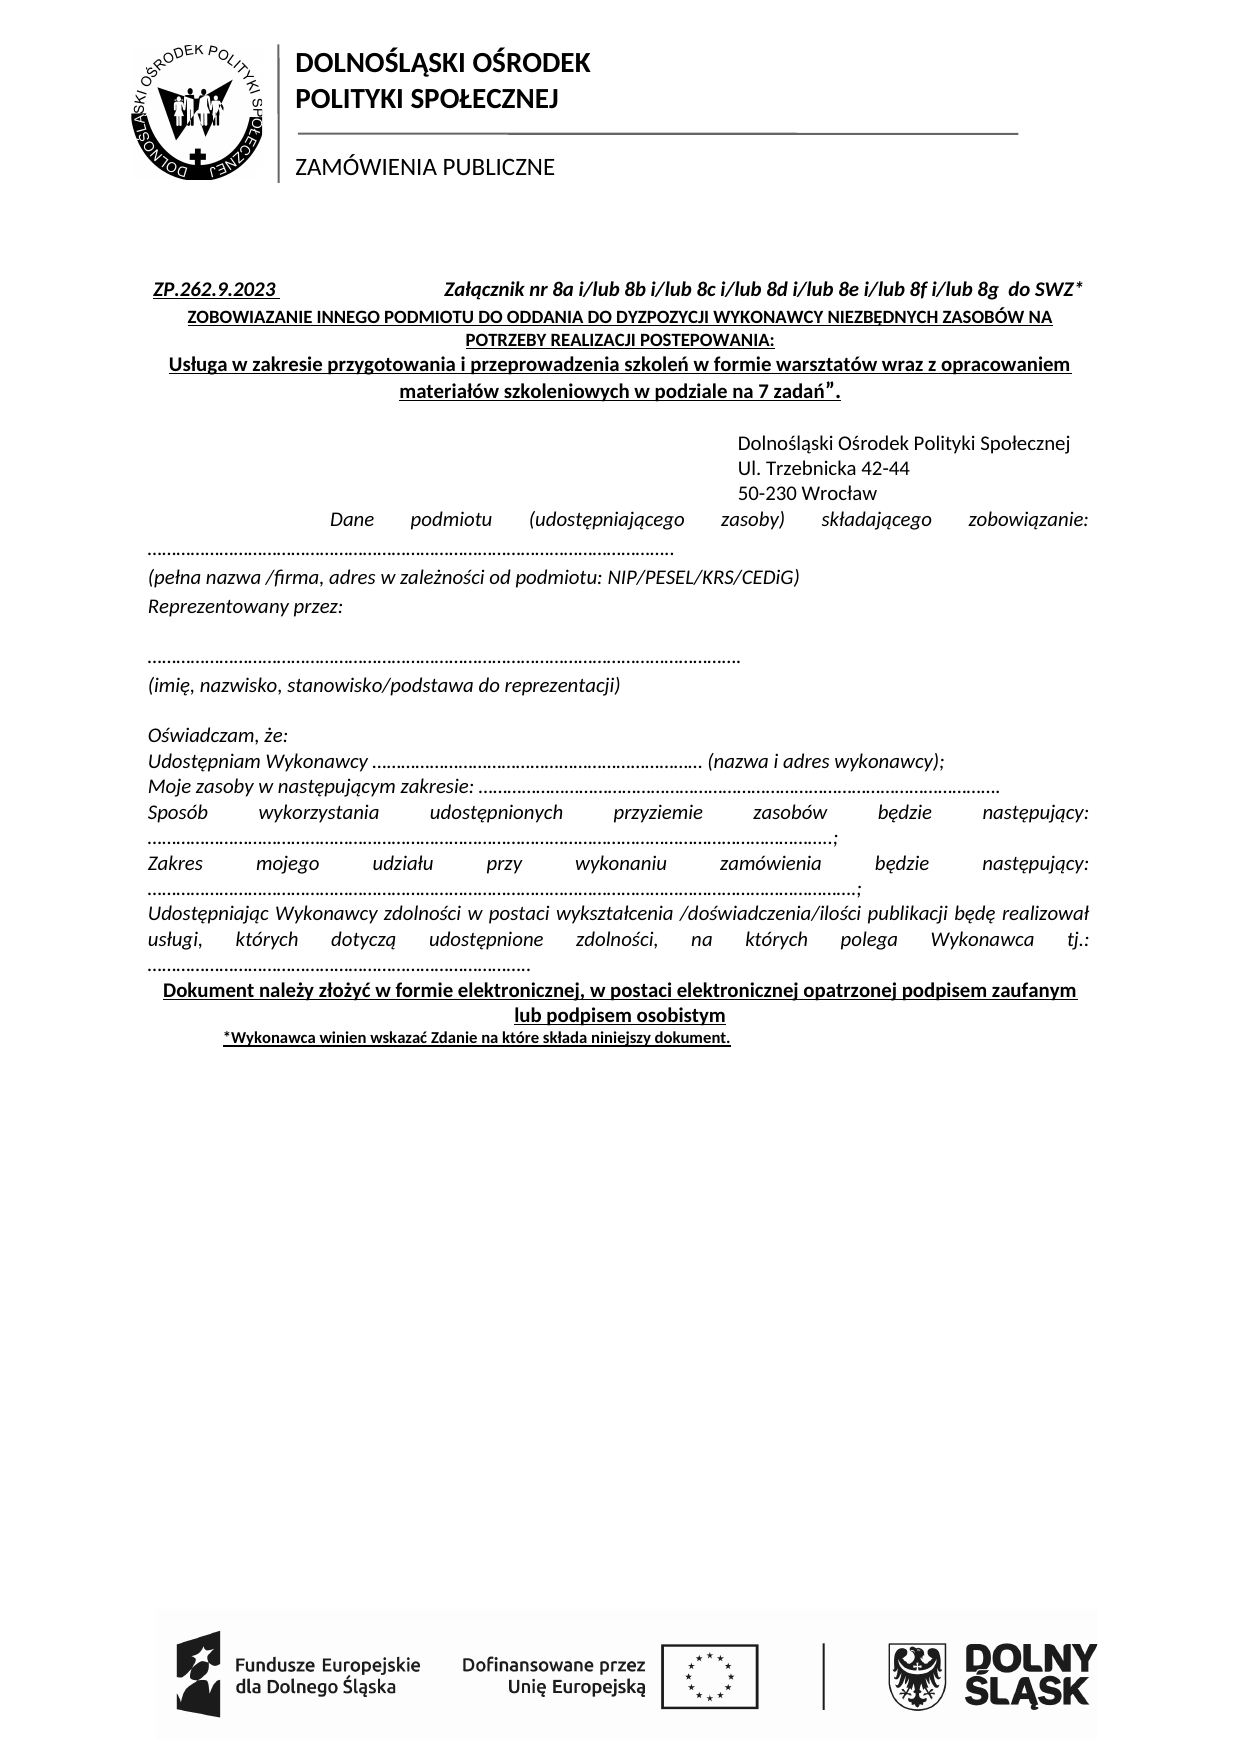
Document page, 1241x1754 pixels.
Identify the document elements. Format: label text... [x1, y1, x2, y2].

text Dokument należy złożyć w formie elektronicznej, w postaci elektronicznej opatrzonej podpisem zaufanym lub podpisem osobistym [148, 977, 1093, 1028]
text Udostępniam Wykonawcy …………………………………………………………… (nazwa i adres wykonawcy); [148, 748, 1093, 773]
text Dane podmiotu (udostępniającego zasoby) składającego zobowiązanie: ……………………………………………………………………………………………….. [148, 506, 1093, 561]
picture [155, 1609, 1098, 1739]
text Ul. Trzebnicka 42-44 [738, 455, 1093, 481]
text Zakres mojego udziału przy wykonaniu zamówienia będzie następujący: ………………………………………………………………………………………………………………………………….; [148, 850, 1093, 901]
text Oświadczam, że: [148, 723, 1093, 748]
text (pełna nazwa /firma, adres w zależności od podmiotu: NIP/PESEL/KRS/CEDiG) [148, 564, 1093, 590]
text Dolnośląski Ośrodek Polityki Społecznej [738, 430, 1093, 455]
text Sposób wykorzystania udostępnionych przyziemie zasobów będzie następujący: ……………………………………………………………………………………………………………………………..; [148, 799, 1093, 850]
picture [130, 45, 263, 180]
text (imię, nazwisko, stanowisko/podstawa do reprezentacji) [148, 673, 1093, 698]
text 50-230 Wrocław [738, 481, 1093, 506]
text ZOBOWIAZANIE INNEGO PODMIOTU DO ODDANIA DO DYZPOZYCJI WYKONAWCY NIEZBĘDNYCH ZASOBÓW NA POTRZEBY REALIZACJI POSTEPOWANIA: [148, 305, 1093, 351]
text *Wykonawca winien wskazać Zdanie na które składa niniejszy dokument. [223, 1028, 1093, 1048]
text Usługa w zakresie przygotowania i przeprowadzenia szkoleń w formie warsztatów wraz z opracowaniem materiałów szkoleniowych w podziale na 7 zadań”. [148, 351, 1093, 404]
text Udostępniając Wykonawcy zdolności w postaci wykształcenia /doświadczenia/ilości publikacji będę realizował usługi, których dotyczą udostępnione zdolności, na których polega Wykonawca tj.: …………………………………………………………………….. [148, 901, 1093, 977]
text Moje zasoby w następującym zakresie: ………………………………………………………………………………………………. [148, 773, 1093, 799]
text Reprezentowany przez: [148, 593, 1093, 619]
text ZP.262.9.2023 Załącznik nr 8a i/lub 8b i/lub 8c i/lub 8d i/lub 8e i/lub 8f i/lub 8g do SWZ* [148, 276, 1093, 301]
text ……………………………………………………………………………………………………………. [148, 643, 1093, 669]
